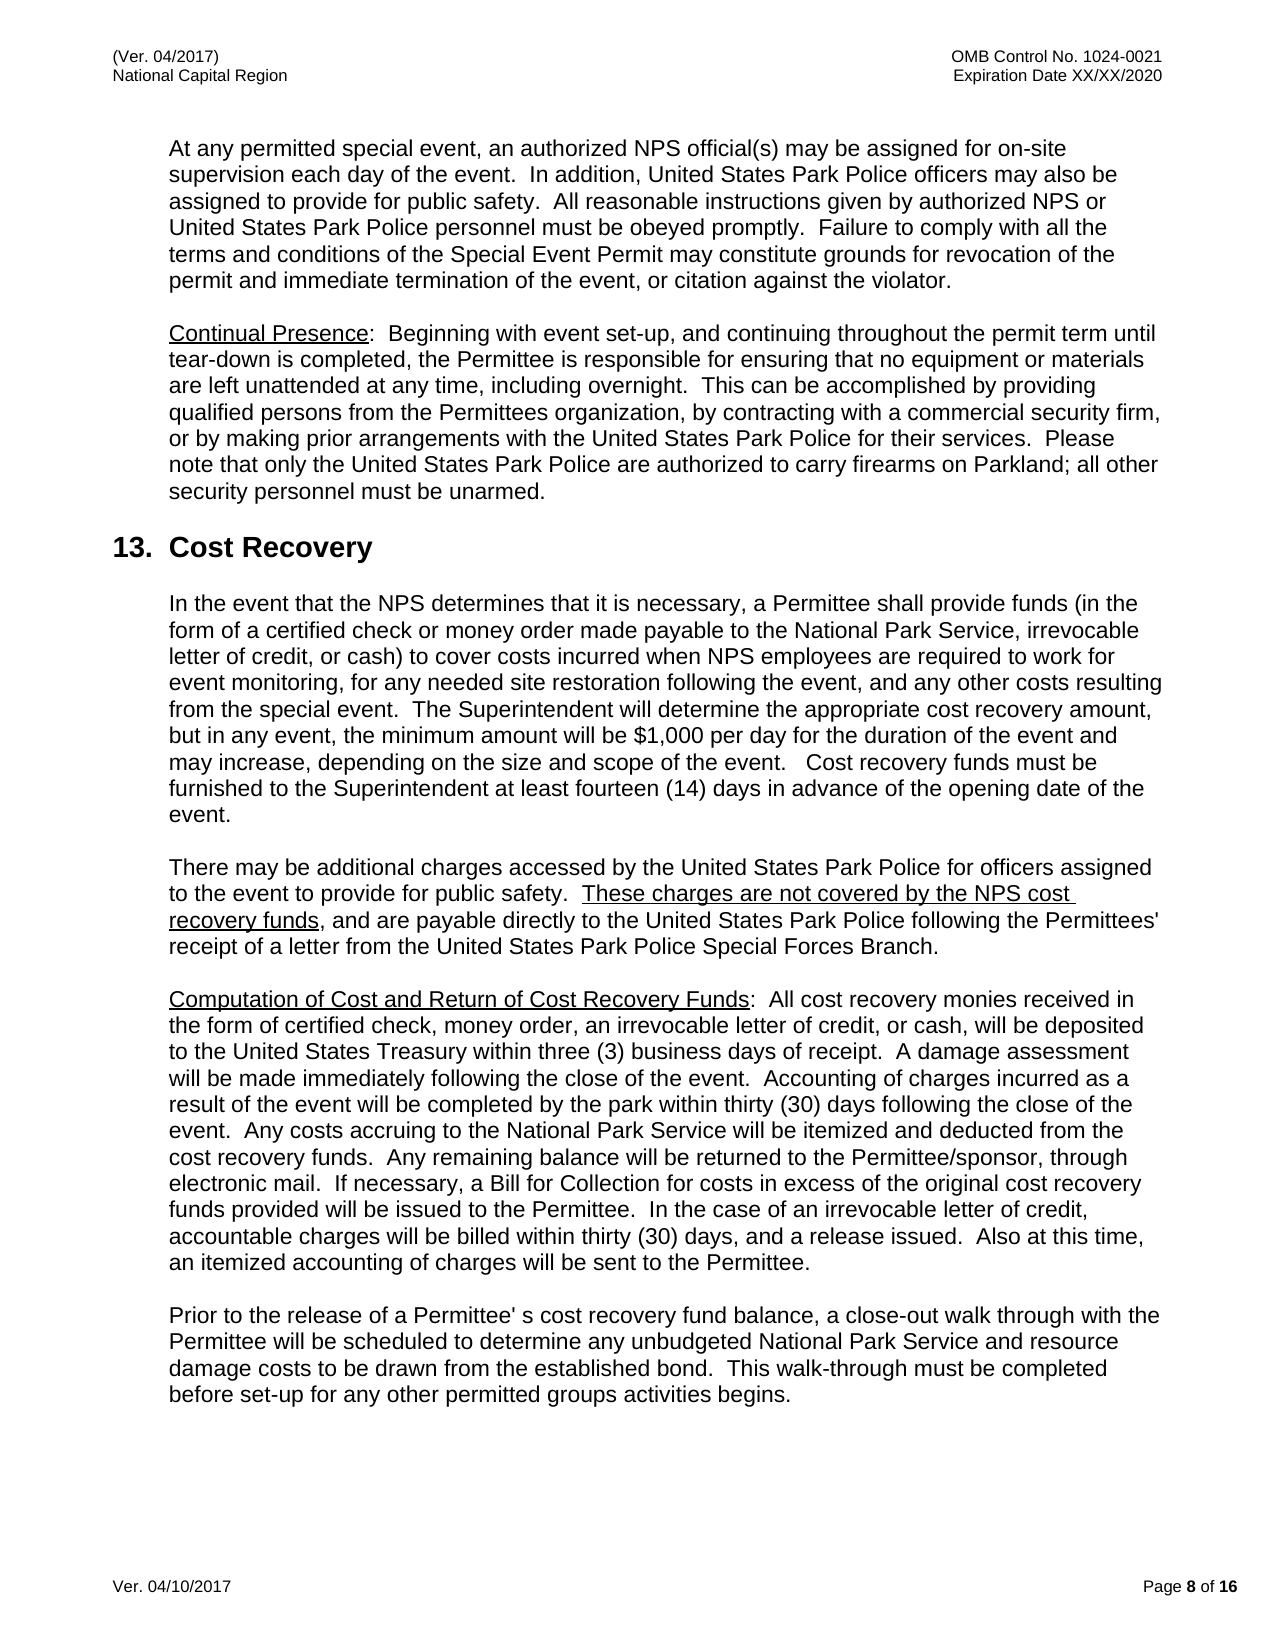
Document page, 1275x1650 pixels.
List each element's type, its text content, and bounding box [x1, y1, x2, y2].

text At any permitted special event, an authorized NPS official(s) may be assigned for on-site supervision each day of the event. In addition, United States Park Police officers may also be assigned to provide for public safety. All reasonable instructions given by authorized NPS or United States Park Police personnel must be obeyed promptly. Failure to comply with all the terms and conditions of the Special Event Permit may constitute grounds for revocation of the permit and immediate termination of the event, or citation against the violator. [169, 135, 1162, 293]
text In the event that the NPS determines that it is necessary, a Permittee shall provide funds (in the form of a certified check or money order made payable to the National Park Service, irrevocable letter of credit, or cash) to cover costs incurred when NPS employees are required to work for event monitoring, for any needed site restoration following the event, and any other costs resulting from the special event. The Superintendent will determine the appropriate cost recovery amount, but in any event, the minimum amount will be $1,000 per day for the duration of the event and may increase, depending on the size and scope of the event. Cost recovery funds must be furnished to the Superintendent at least fourteen (14) days in advance of the opening date of the event. [169, 590, 1162, 827]
text Continual Presence: Beginning with event set-up, and continuing throughout the permit term until tear-down is completed, the Permittee is responsible for ensuring that no equipment or materials are left unattended at any time, including overnight. This can be accomplished by providing qualified persons from the Permittees organization, by contracting with a commercial security firm, or by making prior arrangements with the United States Park Police for their services. Please note that only the United States Park Police are authorized to carry firearms on Parkland; all other security personnel must be unarmed. [169, 319, 1162, 504]
subtitle 13. Cost Recovery [112, 530, 1162, 564]
text Prior to the release of a Permittee' s cost recovery fund balance, a close-out walk through with the Permittee will be scheduled to determine any unbudgeted National Park Service and resource damage costs to be drawn from the established bond. This walk-through must be completed before set-up for any other permitted groups activities begins. [169, 1302, 1162, 1407]
text There may be additional charges accessed by the United States Park Police for officers assigned to the event to provide for public safety. These charges are not covered by the NPS cost recovery funds, and are payable directly to the United States Park Police following the Permittees' receipt of a letter from the United States Park Police Special Forces Branch. [169, 854, 1162, 959]
text Computation of Cost and Return of Cost Recovery Funds: All cost recovery monies received in the form of certified check, money order, an irrevocable letter of credit, or cash, will be deposited to the United States Treasury within three (3) business days of receipt. A damage assessment will be made immediately following the close of the event. Accounting of charges incurred as a result of the event will be completed by the park within thirty (30) days following the close of the event. Any costs accruing to the National Park Service will be itemized and deducted from the cost recovery funds. Any remaining balance will be returned to the Permittee/sponsor, through electronic mail. If necessary, a Bill for Collection for costs in excess of the original cost recovery funds provided will be issued to the Permittee. In the case of an irrevocable letter of credit, accountable charges will be billed within thirty (30) days, and a release issued. Also at this time, an itemized accounting of charges will be sent to the Permittee. [169, 986, 1162, 1276]
